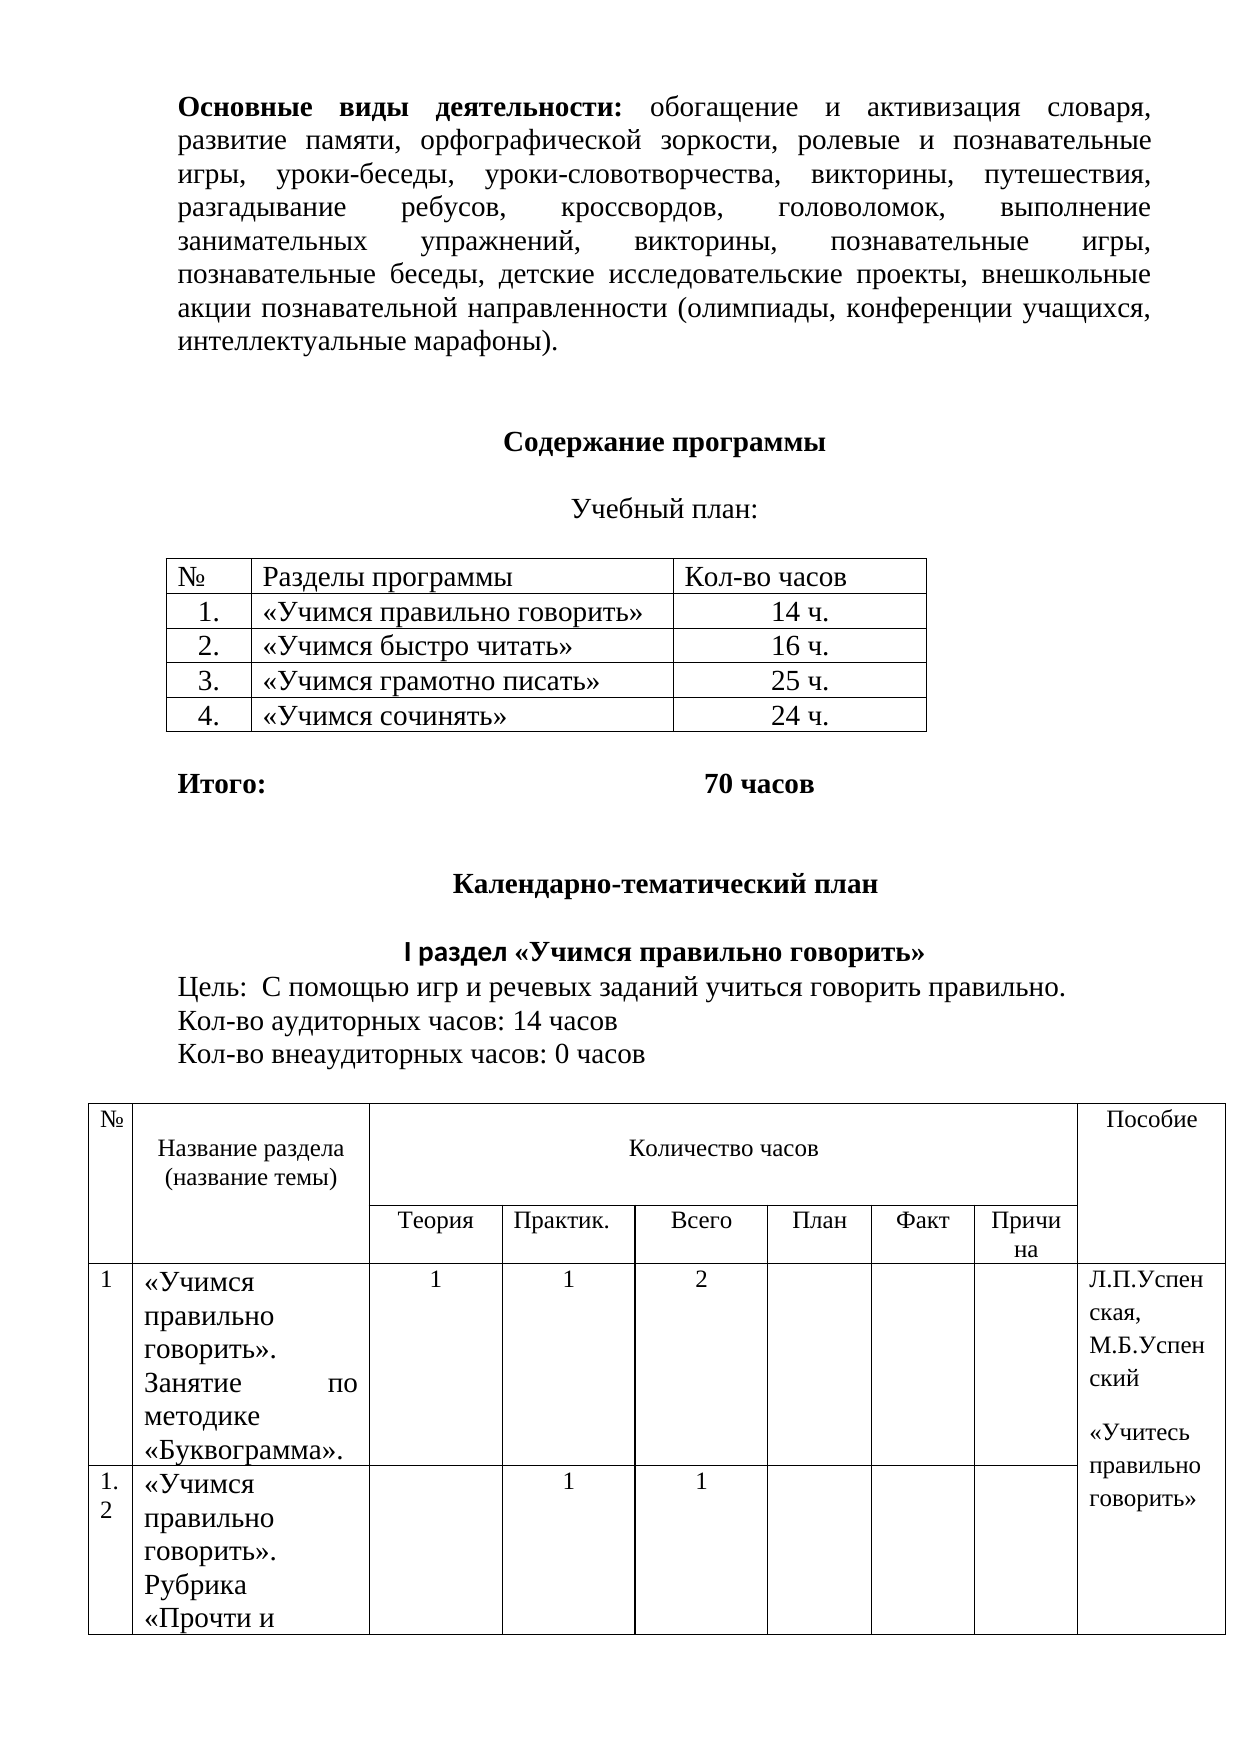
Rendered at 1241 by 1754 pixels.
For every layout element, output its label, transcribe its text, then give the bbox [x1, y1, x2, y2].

table_header Название раздела (название темы) [133, 1104, 369, 1263]
table_cell 1 [370, 1264, 502, 1465]
table_cell [768, 1466, 871, 1634]
table_cell [370, 1466, 502, 1634]
table_cell «Учимся правильно говорить». Занятие по методике «Буквограмма». [133, 1264, 369, 1465]
table_cell 1. [167, 594, 251, 627]
table_cell 1 [503, 1264, 634, 1465]
table_cell 1 [89, 1264, 132, 1465]
table_cell 1.2 [89, 1466, 132, 1634]
text Содержание программы [177, 424, 1152, 458]
table_header Разделы программы [252, 559, 673, 593]
table_cell 1 [636, 1466, 767, 1634]
table_cell 1 [503, 1466, 634, 1634]
table_cell [872, 1466, 974, 1634]
text Основные виды деятельности: обогащение и активизация словаря, развитие памяти, орфографической зоркости, ролевые и познавательные игры, уроки-беседы, уроки-словотворчества, викторины, путешествия, разгадывание ребусов, кроссвордов, головоломок, выполнение занимательных упражнений, викторины, познавательные игры, познавательные беседы, детские исследовательские проекты, внешкольные акции познавательной направленности (олимпиады, конференции учащихся, интеллектуальные марафоны). [177, 89, 1152, 357]
table_cell Всего [636, 1206, 767, 1263]
text Цель: С помощью игр и речевых заданий учиться говорить правильно. [177, 969, 1152, 1003]
table_cell [872, 1264, 974, 1465]
table_cell Факт [872, 1206, 974, 1263]
table_cell [975, 1264, 1077, 1465]
table_cell 14 ч. [674, 594, 926, 627]
table_cell 2 [636, 1264, 767, 1465]
table_cell [975, 1466, 1077, 1634]
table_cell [133, 1466, 369, 1634]
text Календарно-тематический план [180, 866, 1152, 900]
text I раздел «Учимся правильно говорить» [177, 933, 1152, 969]
table_header Пособие [1078, 1104, 1225, 1263]
text Учебный план: [177, 491, 1152, 525]
table_cell План [768, 1206, 871, 1263]
table_cell [768, 1264, 871, 1465]
text Кол-во внеаудиторных часов: 0 часов [177, 1036, 1152, 1070]
table_cell 24 ч. [674, 698, 926, 731]
table_cell 3. [167, 663, 251, 697]
table_cell 4. [167, 698, 251, 731]
table_cell 2. [167, 629, 251, 662]
table_header № [89, 1104, 132, 1263]
table_cell 16 ч. [674, 629, 926, 662]
table_cell Л.П.Успенская, М.Б.Успенский «Учитесь правильно говорить» [1078, 1264, 1225, 1634]
text Итого: 70 часов [177, 766, 1152, 799]
text Кол-во аудиторных часов: 14 часов [177, 1003, 1152, 1036]
table_cell Практик. [503, 1206, 634, 1263]
table_cell 25 ч. [674, 663, 926, 697]
table_cell «Учимся сочинять» [252, 698, 673, 731]
table_header Количество часов [370, 1104, 1077, 1204]
table_header Кол-во часов [674, 559, 926, 593]
table_cell «Учимся быстро читать» [252, 629, 673, 662]
table_header № [167, 559, 251, 593]
table_cell Теория [370, 1206, 502, 1263]
table_cell Причина [975, 1206, 1077, 1263]
table_cell «Учимся грамотно писать» [252, 663, 673, 697]
table_cell «Учимся правильно говорить» [252, 594, 673, 627]
